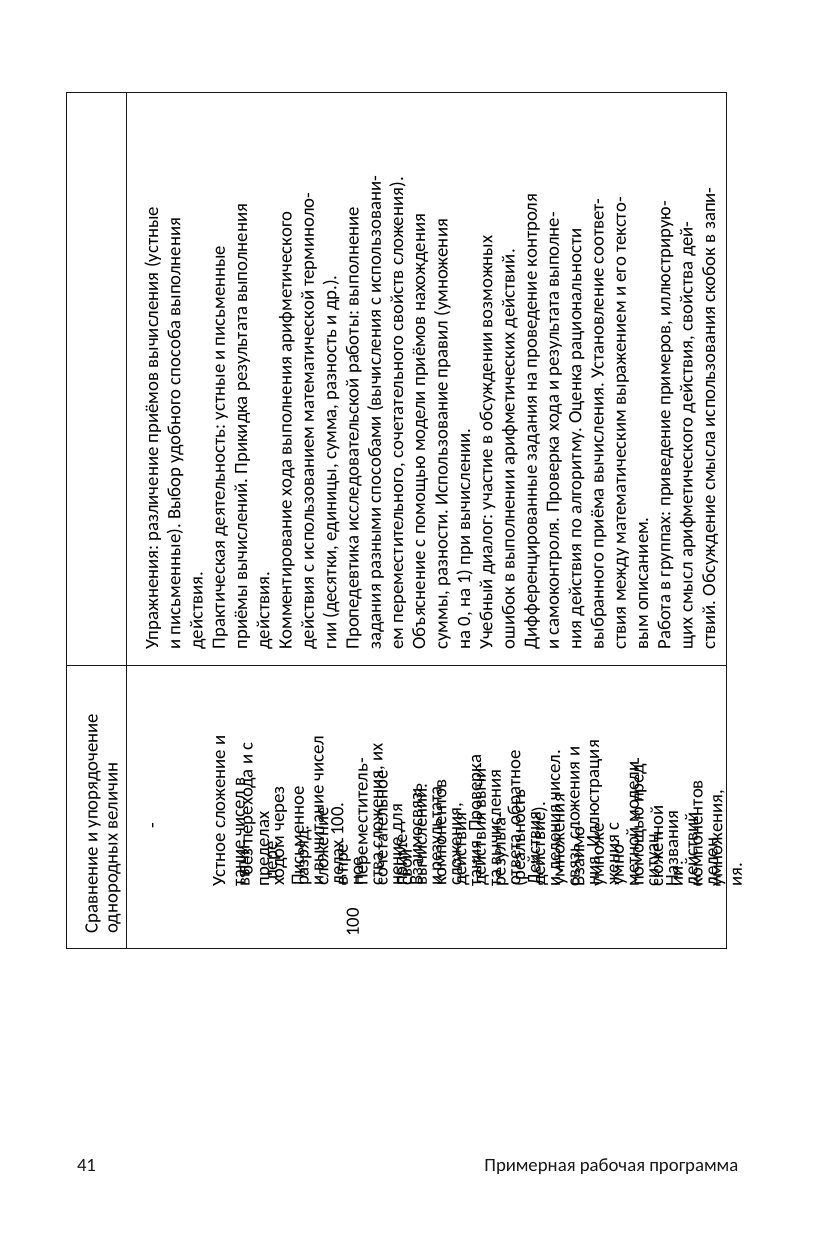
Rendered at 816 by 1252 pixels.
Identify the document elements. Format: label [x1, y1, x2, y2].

table_cell [67, 666, 126, 947]
table_header [67, 93, 126, 665]
table_cell [127, 666, 726, 947]
table_header [127, 93, 726, 665]
